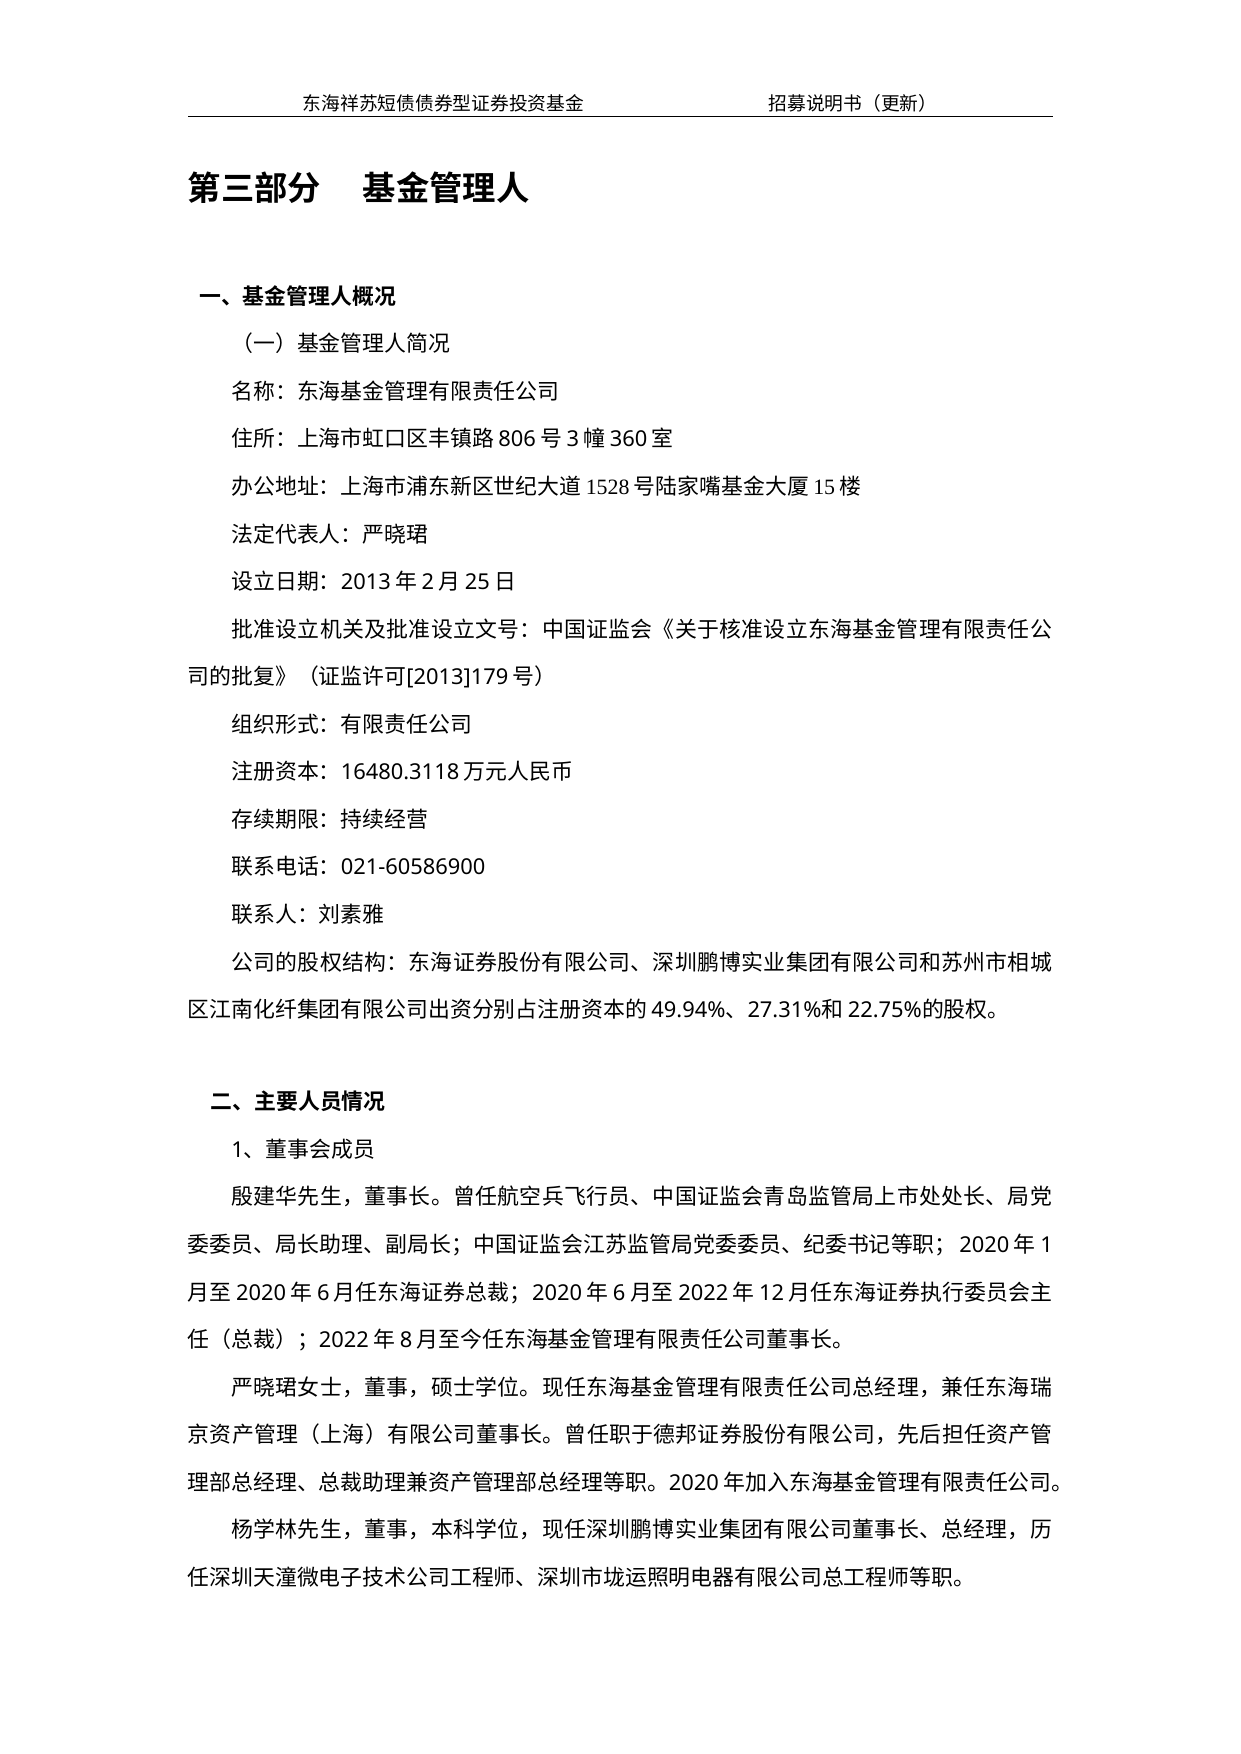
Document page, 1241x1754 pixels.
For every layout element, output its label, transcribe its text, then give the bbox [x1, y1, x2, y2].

text 1、董事会成员 [187, 1132, 1053, 1163]
text 殷建华先生，董事长。曾任航空兵飞行员、中国证监会青岛监管局上市处处长、局党委委员、局长助理、副局长；中国证监会江苏监管局党委委员、纪委书记等职；2020年1月至2020年6月任东海证券总裁；2020年6月至2022年12月任东海证券执行委员会主任（总裁）；2022年8月至今任东海基金管理有限责任公司董事长。 [187, 1179, 1053, 1354]
text 办公地址：上海市浦东新区世纪大道1528号陆家嘴基金大厦15楼 [187, 469, 1053, 501]
text 一、基金管理人概况 [187, 279, 1053, 311]
text 批准设立机关及批准设立文号：中国证监会《关于核准设立东海基金管理有限责任公司的批复》（证监许可[2013]179号） [187, 612, 1053, 691]
text 名称：东海基金管理有限责任公司 [187, 374, 1053, 406]
text 设立日期：2013年2月25日 [187, 564, 1053, 596]
text 二、主要人员情况 [187, 1084, 1053, 1116]
text 组织形式：有限责任公司 [187, 707, 1053, 738]
text 住所：上海市虹口区丰镇路806号3幢360室 [187, 421, 1053, 453]
text 存续期限：持续经营 [187, 802, 1053, 833]
subtitle 基金管理人 [187, 162, 1053, 210]
text 联系电话：021-60586900 [187, 849, 1053, 881]
text 联系人：刘素雅 [187, 897, 1053, 929]
text 严晓珺女士，董事，硕士学位。现任东海基金管理有限责任公司总经理，兼任东海瑞京资产管理（上海）有限公司董事长。曾任职于德邦证券股份有限公司，先后担任资产管理部总经理、总裁助理兼资产管理部总经理等职。2020年加入东海基金管理有限责任公司。 [187, 1370, 1053, 1496]
text 公司的股权结构：东海证券股份有限公司、深圳鹏博实业集团有限公司和苏州市相城区江南化纤集团有限公司出资分别占注册资本的49.94%、27.31%和22.75%的股权。 [187, 944, 1053, 1024]
text 杨学林先生，董事，本科学位，现任深圳鹏博实业集团有限公司董事长、总经理，历任深圳天潼微电子技术公司工程师、深圳市垅运照明电器有限公司总工程师等职。 [187, 1512, 1053, 1591]
text 法定代表人：严晓珺 [187, 517, 1053, 548]
text （一）基金管理人简况 [187, 326, 1053, 358]
text 注册资本：16480.3118万元人民币 [187, 754, 1053, 786]
